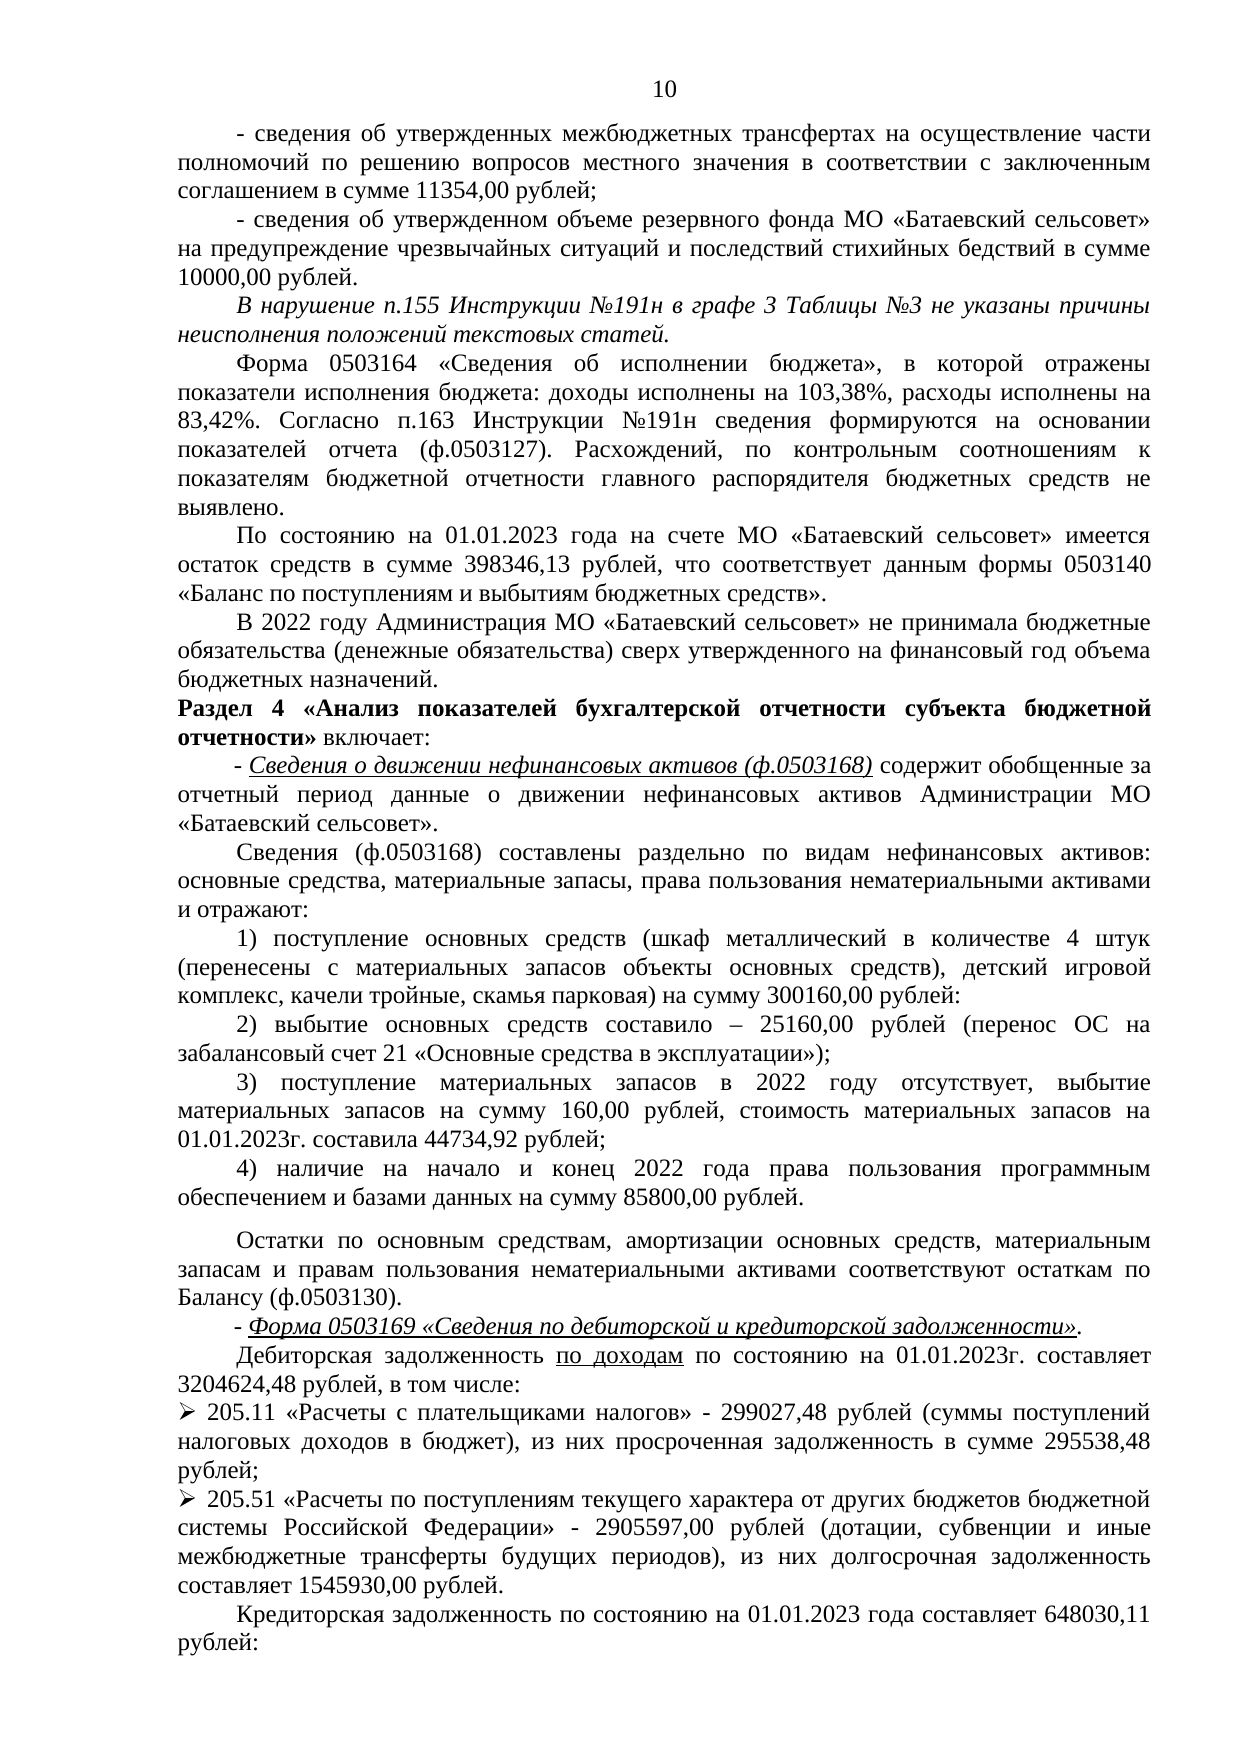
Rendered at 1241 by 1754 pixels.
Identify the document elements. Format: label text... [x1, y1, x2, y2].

text По состоянию на 01.01.2023 года на счете МО «Батаевский сельсовет» имеется остаток средств в сумме 398346,13 рублей, что соответствует данным формы 0503140 «Баланс по поступлениям и выбытиям бюджетных средств». [177, 521, 1152, 607]
text Раздел 4 «Анализ показателей бухгалтерской отчетности субъекта бюджетной отчетности» включает: [177, 693, 1152, 751]
list 205.51 «Расчеты по поступлениям текущего характера от других бюджетов бюджетной системы Российской Федерации» - 2905597,00 рублей (дотации, субвенции и иные межбюджетные трансферты будущих периодов), из них долгосрочная задолженность составляет 1545930,00 рублей. [177, 1484, 1152, 1599]
text В нарушение п.155 Инструкции №191н в графе 3 Таблицы №3 не указаны причины неисполнения положений текстовых статей. [177, 291, 1152, 348]
text 1) поступление основных средств (шкаф металлический в количестве 4 штук (перенесены с материальных запасов объекты основных средств), детский игровой комплекс, качели тройные, скамья парковая) на сумму 300160,00 рублей: [177, 923, 1152, 1009]
text Остатки по основным средствам, амортизации основных средств, материальным запасам и правам пользования нематериальными активами соответствуют остаткам по Балансу (ф.0503130). [177, 1225, 1152, 1311]
text 2) выбытие основных средств составило – 25160,00 рублей (перенос ОС на забалансовый счет 21 «Основные средства в эксплуатации»); [177, 1009, 1152, 1067]
text Сведения (ф.0503168) составлены раздельно по видам нефинансовых активов: основные средства, материальные запасы, права пользования нематериальными активами и отражают: [177, 837, 1152, 923]
text - Форма 0503169 «Сведения по дебиторской и кредиторской задолженности». [177, 1311, 1152, 1340]
text 3) поступление материальных запасов в 2022 году отсутствует, выбытие материальных запасов на сумму 160,00 рублей, стоимость материальных запасов на 01.01.2023г. составила 44734,92 рублей; [177, 1067, 1152, 1153]
text - Сведения о движении нефинансовых активов (ф.0503168) содержит обобщенные за отчетный период данные о движении нефинансовых активов Администрации МО «Батаевский сельсовет». [177, 751, 1152, 837]
text Дебиторская задолженность по доходам по состоянию на 01.01.2023г. составляет 3204624,48 рублей, в том числе: [177, 1340, 1152, 1397]
list 205.11 «Расчеты с плательщиками налогов» - 299027,48 рублей (суммы поступлений налоговых доходов в бюджет), из них просроченная задолженность в сумме 295538,48 рублей; [177, 1397, 1152, 1484]
text 4) наличие на начало и конец 2022 года права пользования программным обеспечением и базами данных на сумму 85800,00 рублей. [177, 1153, 1152, 1211]
text - сведения об утвержденных межбюджетных трансфертах на осуществление части полномочий по решению вопросов местного значения в соответствии с заключенным соглашением в сумме 11354,00 рублей; [177, 118, 1152, 204]
text В 2022 году Администрация МО «Батаевский сельсовет» не принимала бюджетные обязательства (денежные обязательства) сверх утвержденного на финансовый год объема бюджетных назначений. [177, 607, 1152, 693]
text Форма 0503164 «Сведения об исполнении бюджета», в которой отражены показатели исполнения бюджета: доходы исполнены на 103,38%, расходы исполнены на 83,42%. Согласно п.163 Инструкции №191н сведения формируются на основании показателей отчета (ф.0503127). Расхождений, по контрольным соотношениям к показателям бюджетной отчетности главного распорядителя бюджетных средств не выявлено. [177, 348, 1152, 521]
text - сведения об утвержденном объеме резервного фонда МО «Батаевский сельсовет» на предупреждение чрезвычайных ситуаций и последствий стихийных бедствий в сумме 10000,00 рублей. [177, 204, 1152, 291]
text Кредиторская задолженность по состоянию на 01.01.2023 года составляет 648030,11 рублей: [177, 1599, 1152, 1656]
